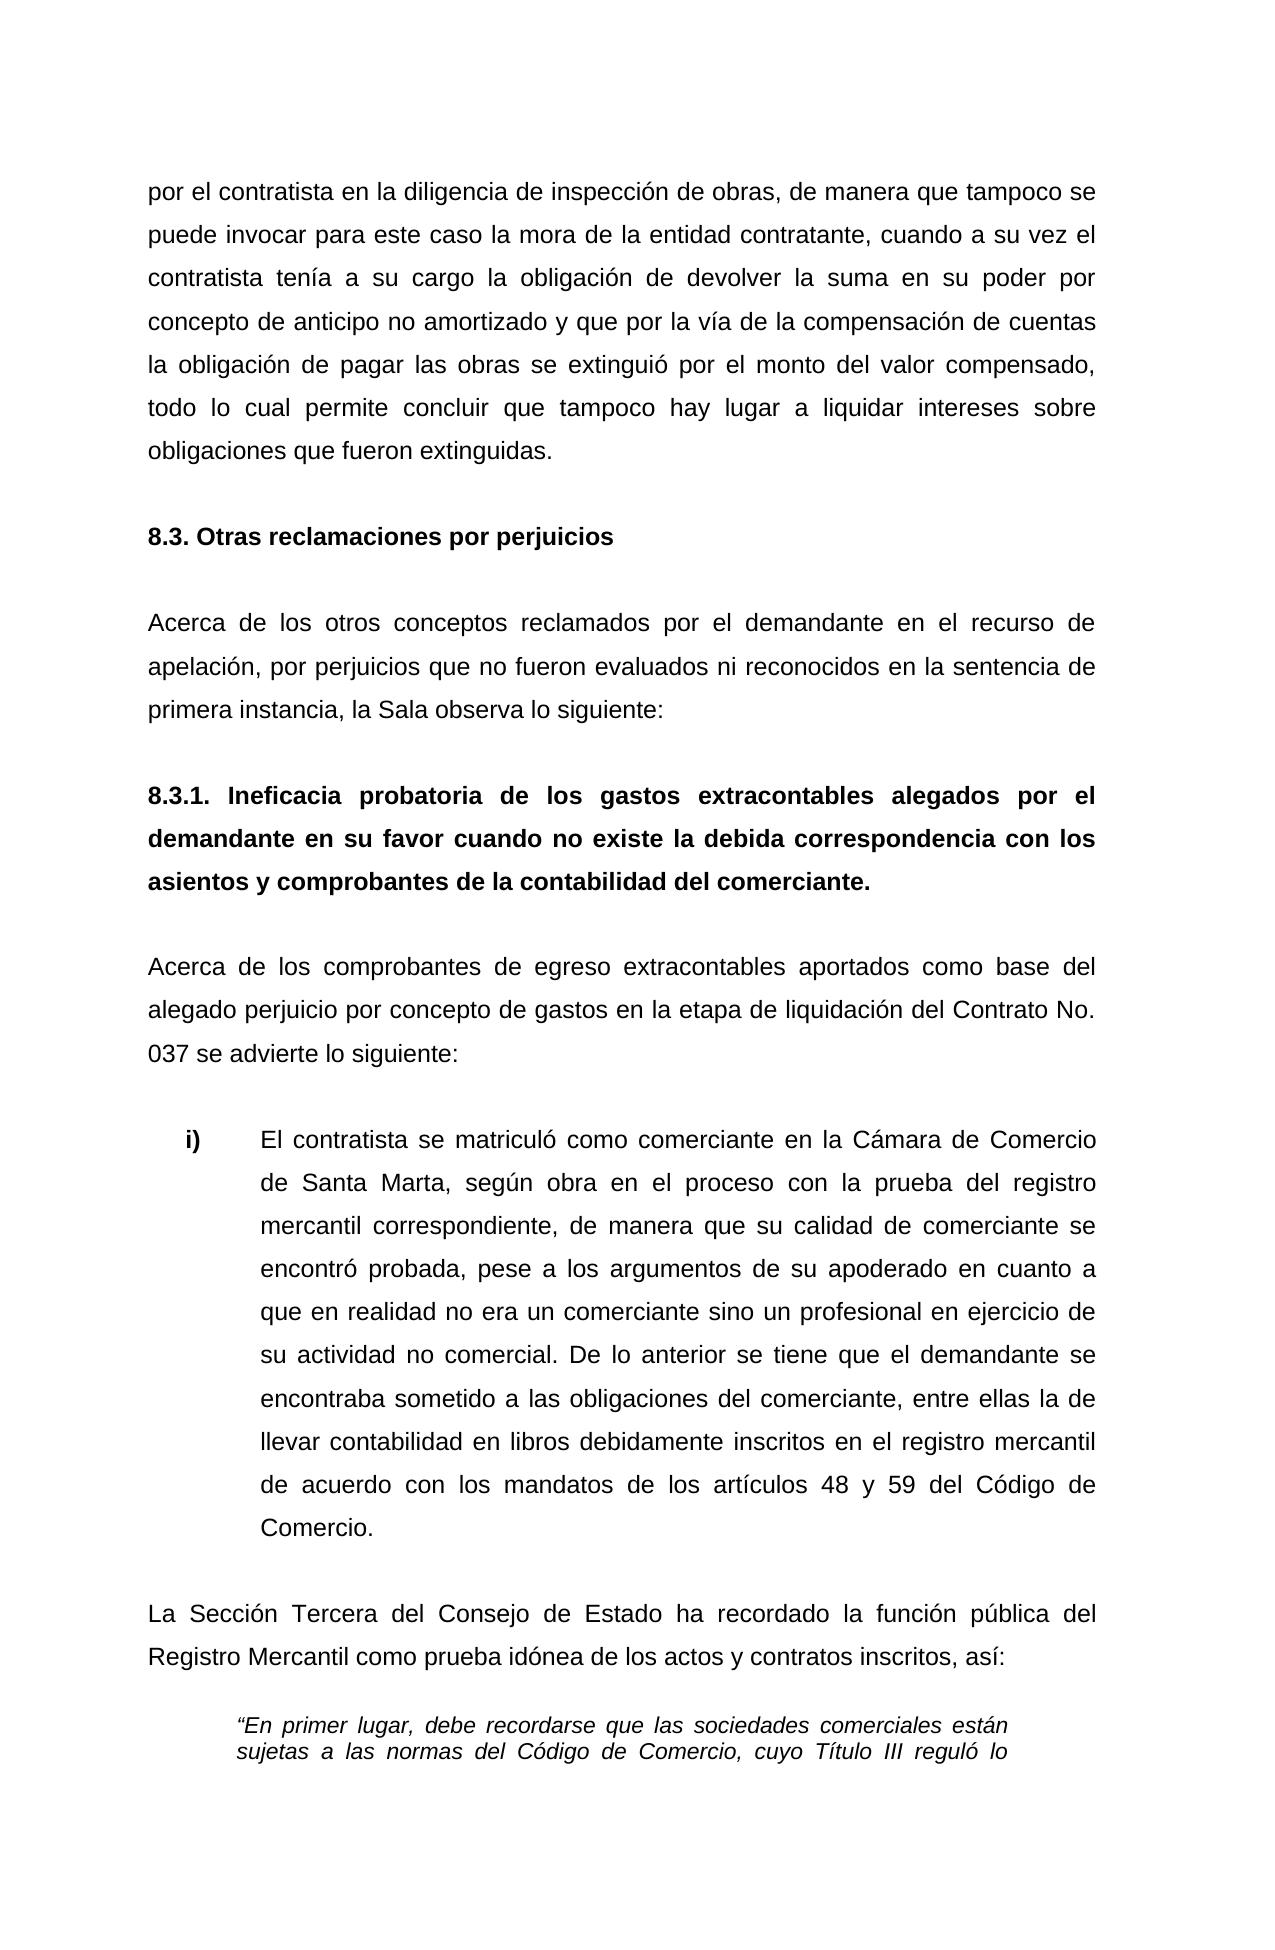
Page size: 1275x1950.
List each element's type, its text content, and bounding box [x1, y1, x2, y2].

text 8.3. Otras reclamaciones por perjuicios [148, 522, 1098, 551]
text La Sección Tercera del Consejo de Estado ha recordado la función pública del Registro Mercantil como prueba idónea de los actos y contratos inscritos, así: [148, 1599, 1098, 1671]
list El contratista se matriculó como comerciante en la Cámara de Comercio de Santa Marta, según obra en el proceso con la prueba del registro mercantil correspondiente, de manera que su calidad de comerciante se encontró probada, pese a los argumentos de su apoderado en cuanto a que en realidad no era un comerciante sino un profesional en ejercicio de su actividad no comercial. De lo anterior se tiene que el demandante se encontraba sometido a las obligaciones del comerciante, entre ellas la de llevar contabilidad en libros debidamente inscritos en el registro mercantil de acuerdo con los mandatos de los artículos 48 y 59 del Código de Comercio. [185, 1125, 1098, 1542]
text Acerca de los comprobantes de egreso extracontables aportados como base del alegado perjuicio por concepto de gastos en la etapa de liquidación del Contrato No. 037 se advierte lo siguiente: [148, 952, 1098, 1067]
text 8.3.1. Ineficacia probatoria de los gastos extracontables alegados por el demandante en su favor cuando no existe la debida correspondencia con los asientos y comprobantes de la contabilidad del comerciante. [148, 781, 1098, 896]
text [236, 1712, 1009, 1764]
text Acerca de los otros conceptos reclamados por el demandante en el recurso de apelación, por perjuicios que no fueron evaluados ni reconocidos en la sentencia de primera instancia, la Sala observa lo siguiente: [148, 608, 1098, 723]
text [148, 177, 1098, 465]
